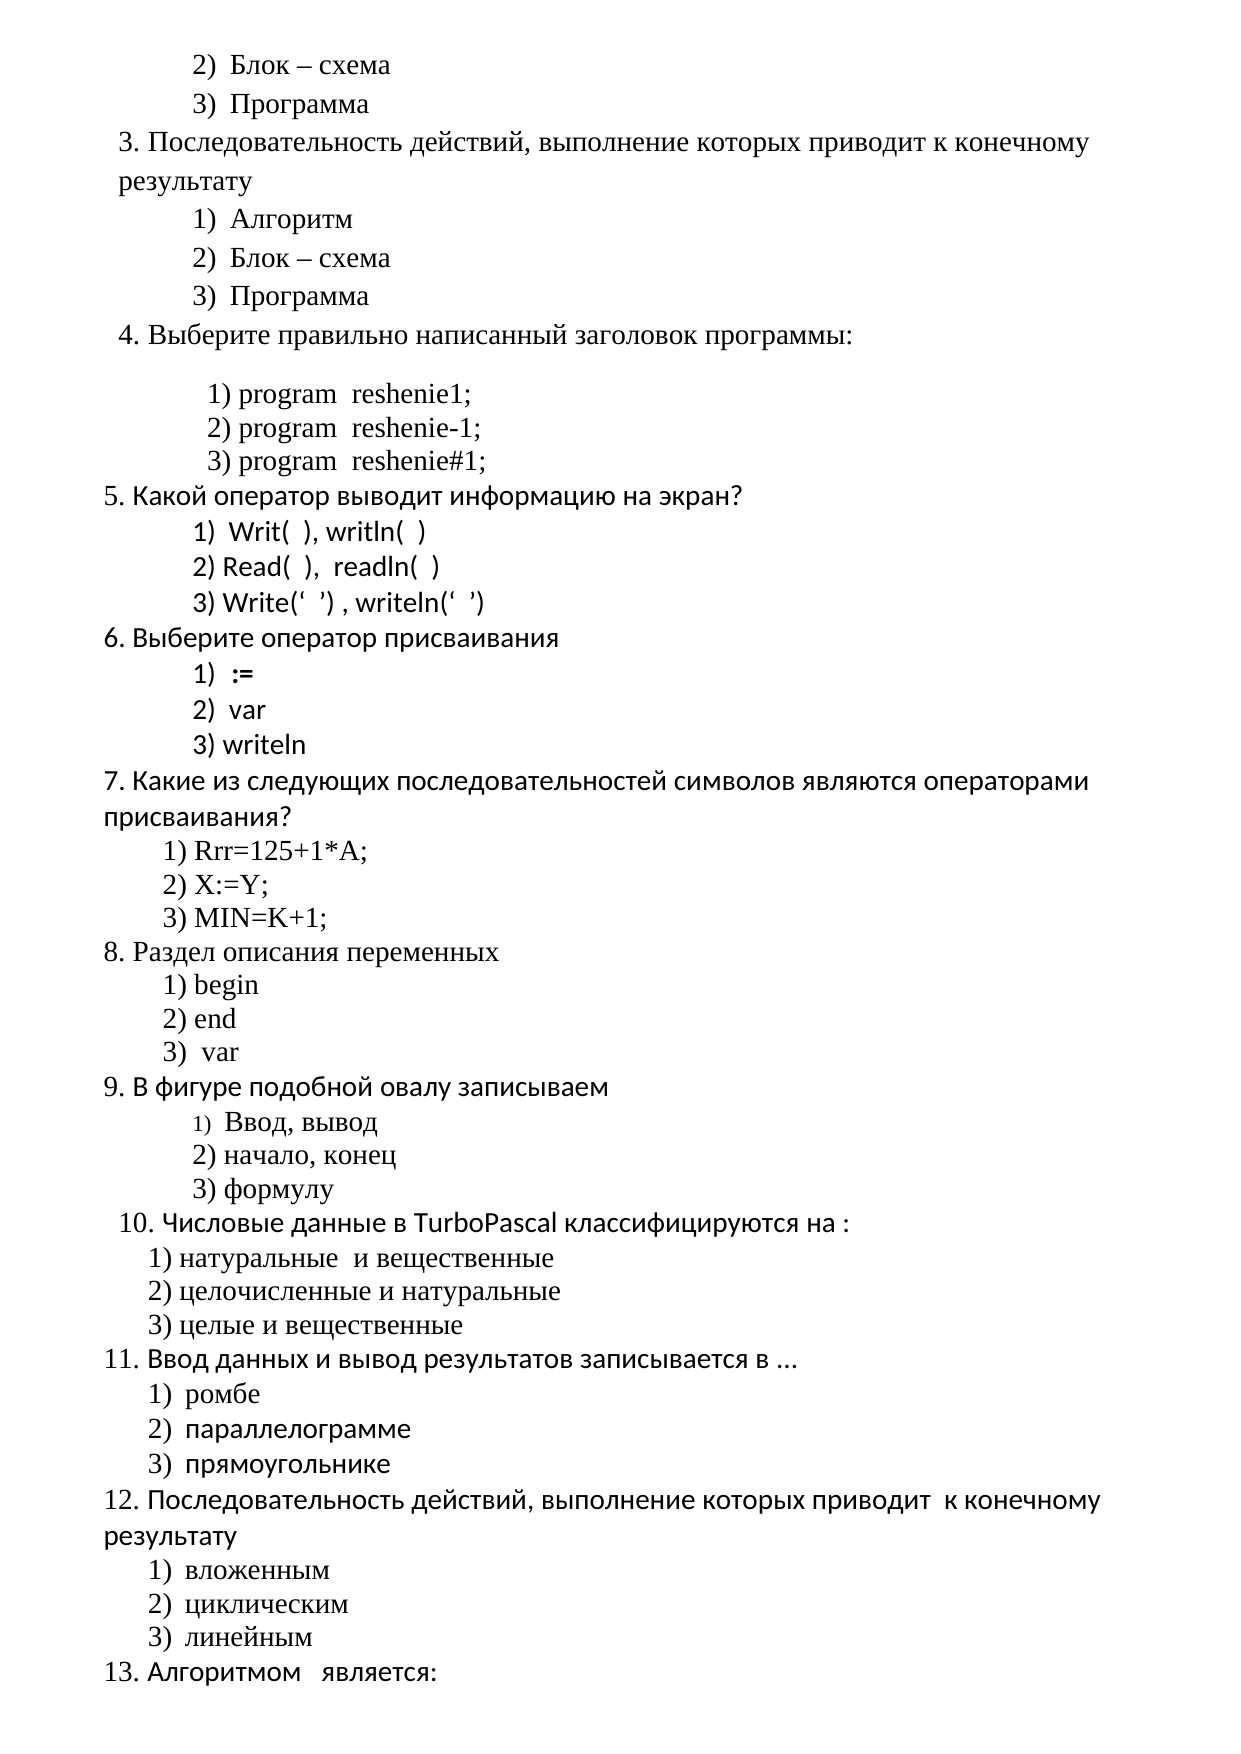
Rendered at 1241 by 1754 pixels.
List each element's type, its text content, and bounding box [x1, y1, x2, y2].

text 1) Ввод, вывод [192, 1104, 1152, 1137]
list Алгоритм [192, 201, 1152, 235]
text 1) program reshenie1; [207, 376, 1152, 410]
text 13. Алгоритмом является: [103, 1653, 1152, 1688]
text 2) Read( ), readln( ) [192, 548, 1152, 584]
text 1) Rrr=125+1*A; [162, 833, 1152, 867]
list Последовательность действий, выполнение которых приводит к конечному результату [118, 124, 1152, 196]
text 9. В фигуре подобной овалу записываем [103, 1068, 1152, 1104]
list Блок – схема [192, 47, 1152, 81]
text 1) ромбе [148, 1376, 1152, 1410]
text 3) формулу [192, 1171, 1152, 1204]
text 2) X:=Y; [162, 867, 1152, 900]
text 2) var [192, 691, 1152, 726]
text 7. Какие из следующих последовательностей символов являются операторами присваивания? [103, 762, 1152, 833]
text 2) параллелограмме [148, 1410, 1152, 1445]
text 2) end [162, 1001, 1152, 1034]
list Программа [192, 86, 1152, 119]
text 6. Выберите оператор присваивания [103, 619, 1152, 655]
text 3) прямоугольнике [148, 1445, 1152, 1481]
text 1) Writ( ), writln( ) [192, 513, 1152, 548]
text 3) writeln [192, 726, 1152, 762]
text 2) целочисленные и натуральные [148, 1273, 1152, 1307]
text 3) целые и вещественные [148, 1307, 1152, 1341]
text 2) program reshenie-1; [207, 410, 1152, 443]
text 8. Раздел описания переменных [103, 934, 1152, 967]
list Программа [192, 278, 1152, 312]
text 3) var [162, 1034, 1152, 1068]
text 2) начало, конец [192, 1137, 1152, 1171]
text 10. Числовые данные в TurboPascal классифицируются на : [118, 1204, 1152, 1240]
text 3) program reshenie#1; [207, 443, 1152, 477]
text 11. Ввод данных и вывод результатов записывается в ... [103, 1341, 1152, 1376]
text 12. Последовательность действий, выполнение которых приводит к конечному результату [103, 1481, 1152, 1552]
text 3) MIN=K+1; [162, 900, 1152, 934]
list Выберите правильно написанный заголовок программы: [118, 317, 1152, 351]
text 2) циклическим [148, 1586, 1152, 1619]
text 3) линейным [148, 1619, 1152, 1653]
list Блок – схема [192, 240, 1152, 273]
text 3) Write(‘ ’) , writeln(‘ ’) [192, 584, 1152, 619]
text 1) := [192, 655, 1152, 691]
text 1) вложенным [148, 1552, 1152, 1586]
text 5. Какой оператор выводит информацию на экран? [103, 477, 1152, 513]
text 1) begin [162, 967, 1152, 1001]
text 1) натуральные и вещественные [148, 1240, 1152, 1273]
